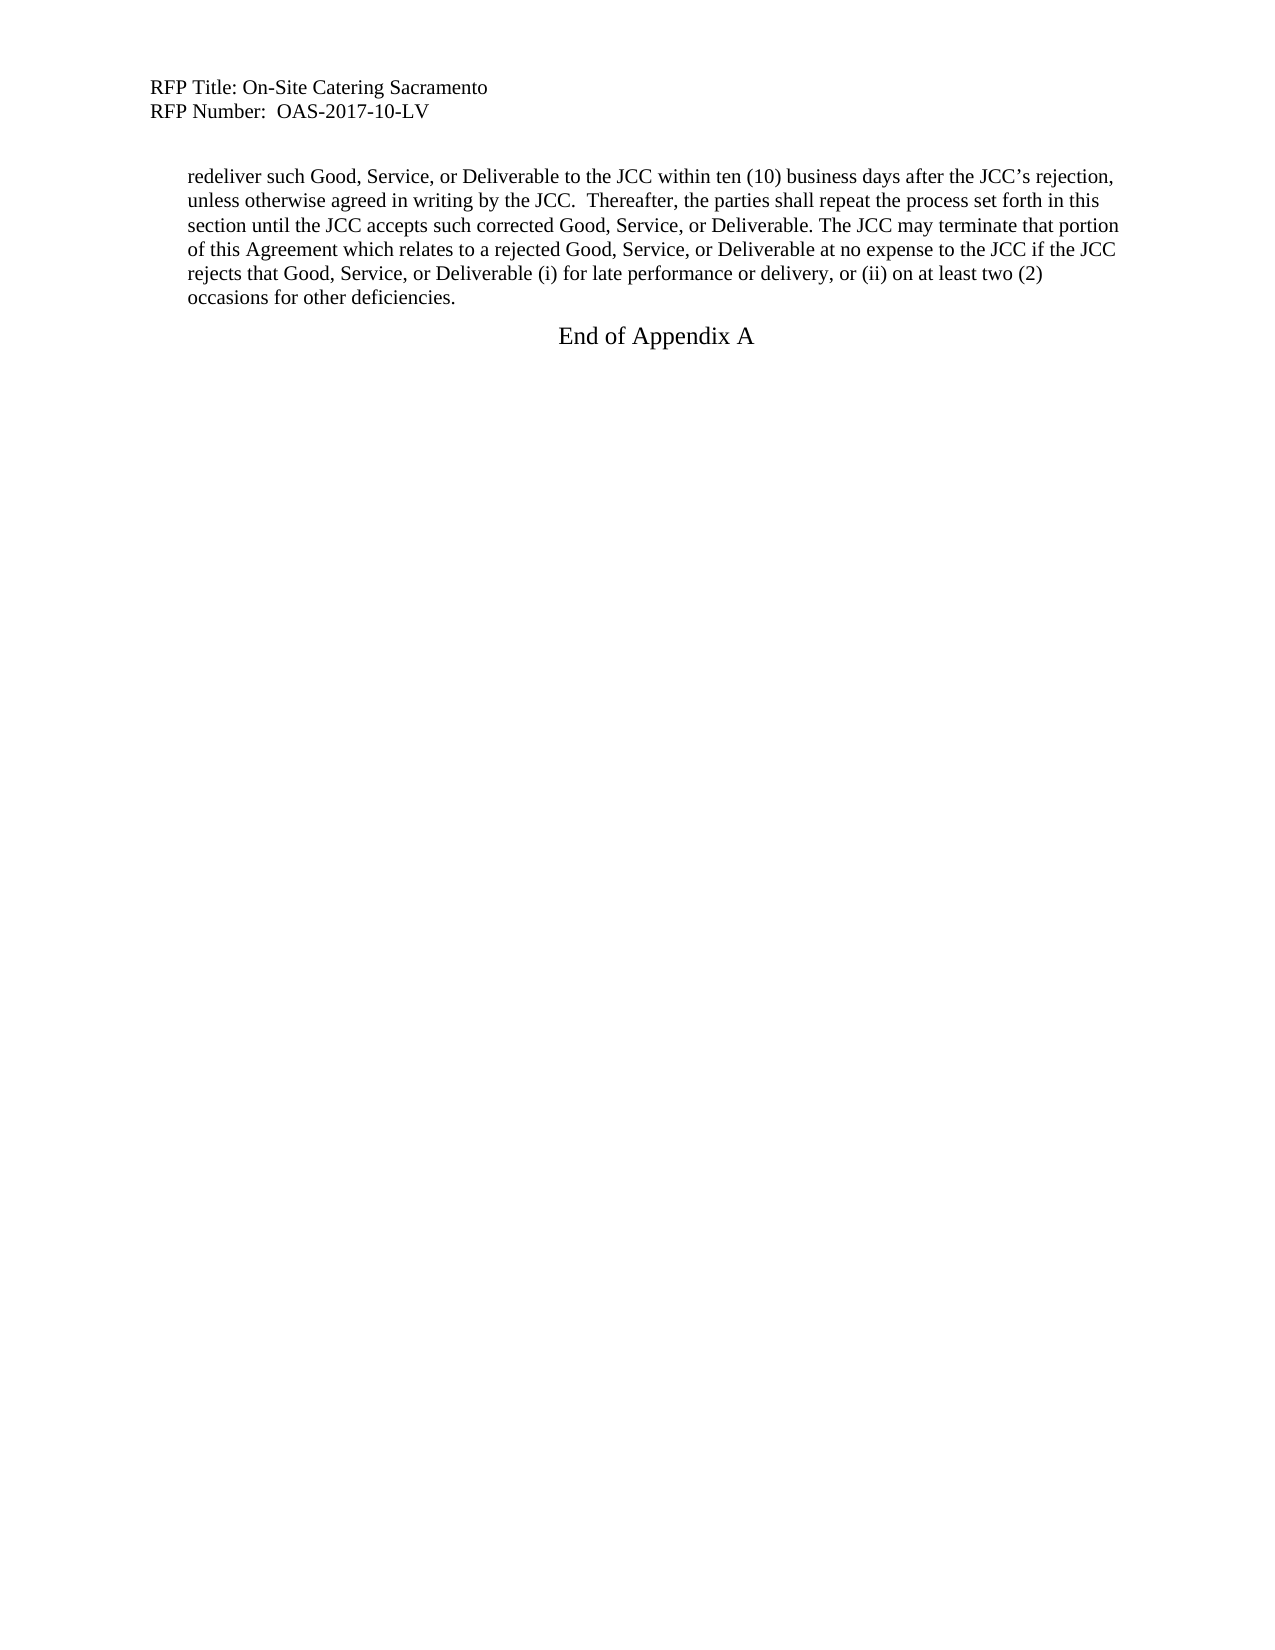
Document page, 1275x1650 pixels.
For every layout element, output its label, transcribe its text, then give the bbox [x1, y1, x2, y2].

text End of Appendix A [187, 321, 1125, 350]
text redeliver such Good, Service, or Deliverable to the JCC within ten (10) business days after the JCC’s rejection, unless otherwise agreed in writing by the JCC. Thereafter, the parties shall repeat the process set forth in this section until the JCC accepts such corrected Good, Service, or Deliverable. The JCC may terminate that portion of this Agreement which relates to a rejected Good, Service, or Deliverable at no expense to the JCC if the JCC rejects that Good, Service, or Deliverable (i) for late performance or delivery, or (ii) on at least two (2) occasions for other deficiencies. [187, 164, 1125, 309]
